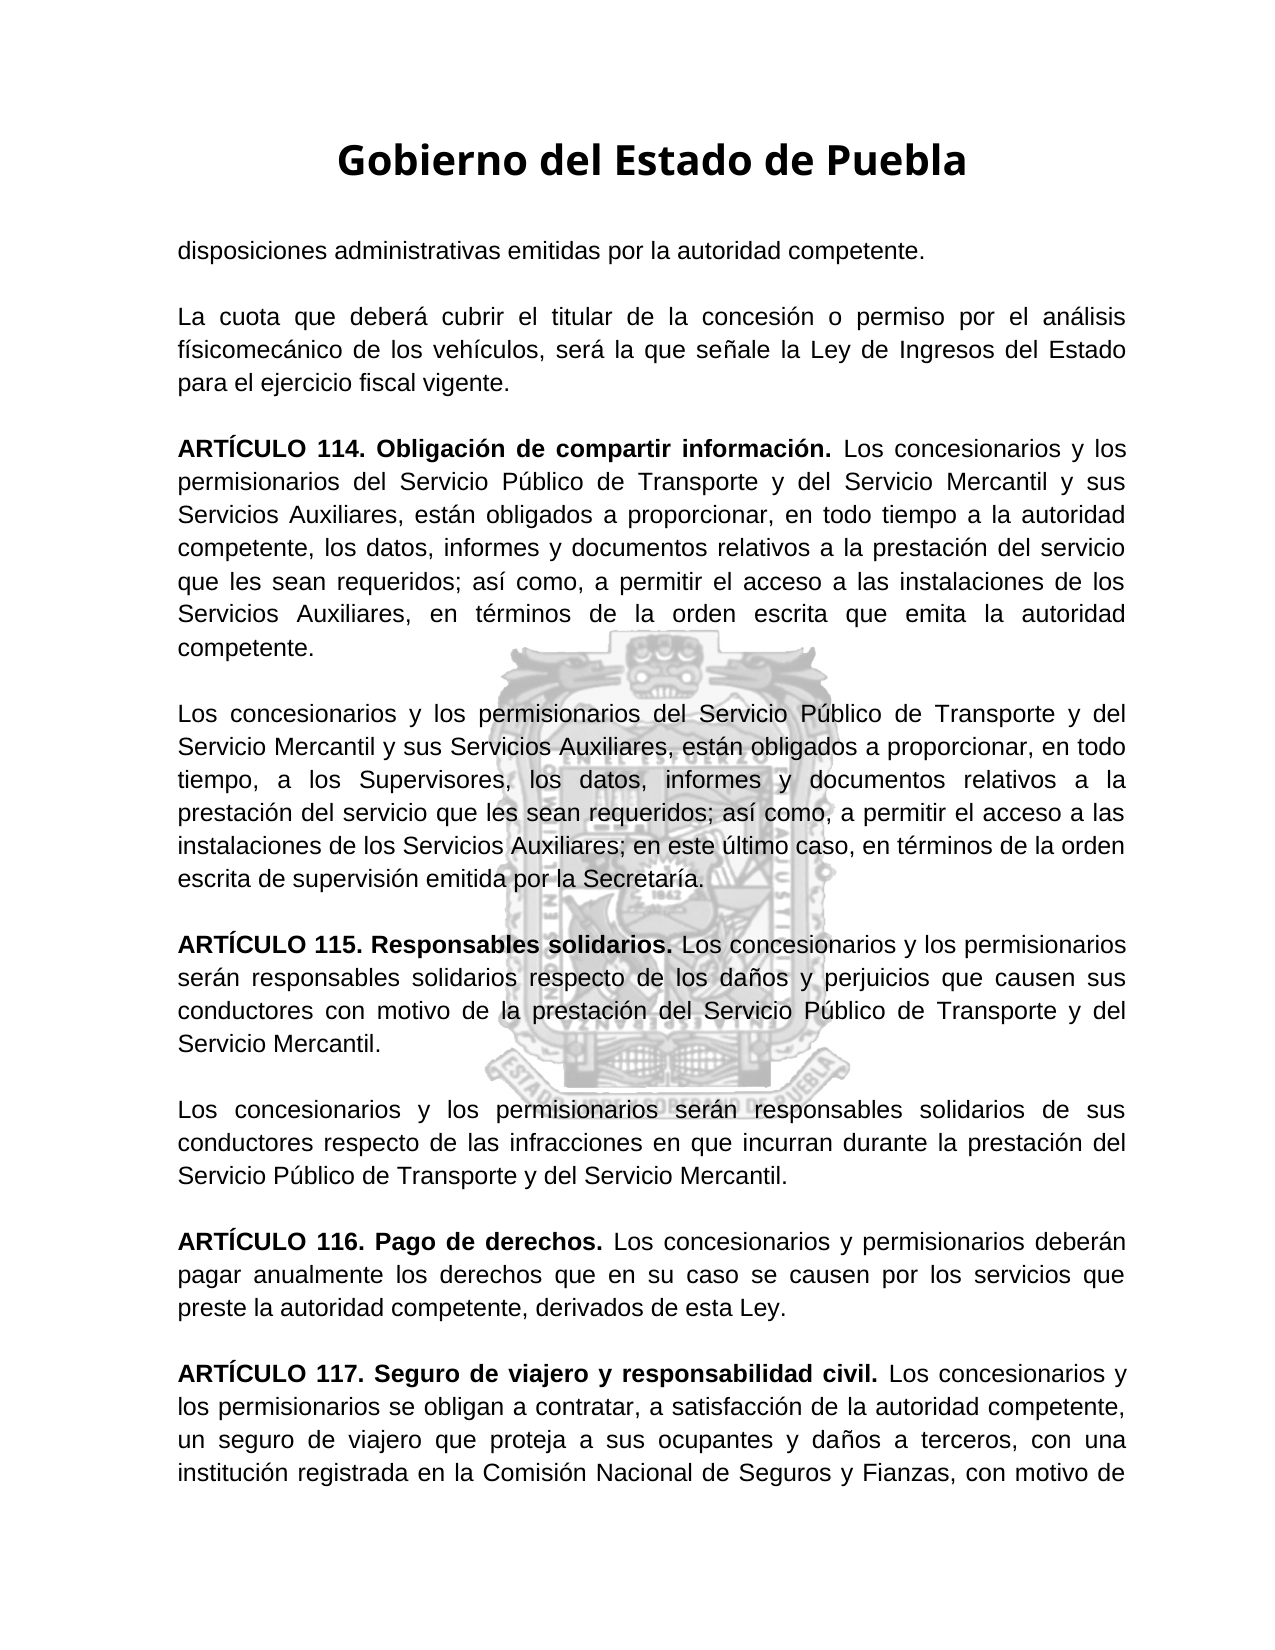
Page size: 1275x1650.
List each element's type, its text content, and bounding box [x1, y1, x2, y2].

text La cuota que deberá cubrir el titular de la concesión o permiso por el análisis físicomecánico de los vehículos, será la que señale la Ley de Ingresos del Estado para el ejercicio fiscal vigente. [177, 302, 1127, 397]
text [177, 1359, 1127, 1487]
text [177, 236, 1127, 265]
text ARTÍCULO 115. Responsables solidarios. Los concesionarios y los permisionarios serán responsables solidarios respecto de los daños y perjuicios que causen sus conductores con motivo de la prestación del Servicio Público de Transporte y del Servicio Mercantil. [177, 930, 1127, 1057]
text ARTÍCULO 114. Obligación de compartir información. Los concesionarios y los permisionarios del Servicio Público de Transporte y del Servicio Mercantil y sus Servicios Auxiliares, están obligados a proporcionar, en todo tiempo a la autoridad competente, los datos, informes y documentos relativos a la prestación del servicio que les sean requeridos; así como, a permitir el acceso a las instalaciones de los Servicios Auxiliares, en términos de la orden escrita que emita la autoridad competente. [177, 434, 1127, 661]
text Los concesionarios y los permisionarios serán responsables solidarios de sus conductores respecto de las infracciones en que incurran durante la prestación del Servicio Público de Transporte y del Servicio Mercantil. [177, 1095, 1127, 1189]
text ARTÍCULO 116. Pago de derechos. Los concesionarios y permisionarios deberán pagar anualmente los derechos que en su caso se causen por los servicios que preste la autoridad competente, derivados de esta Ley. [177, 1227, 1127, 1322]
text Los concesionarios y los permisionarios del Servicio Público de Transporte y del Servicio Mercantil y sus Servicios Auxiliares, están obligados a proporcionar, en todo tiempo, a los Supervisores, los datos, informes y documentos relativos a la prestación del servicio que les sean requeridos; así como, a permitir el acceso a las instalaciones de los Servicios Auxiliares; en este último caso, en términos de la orden escrita de supervisión emitida por la Secretaría. [177, 698, 1127, 892]
